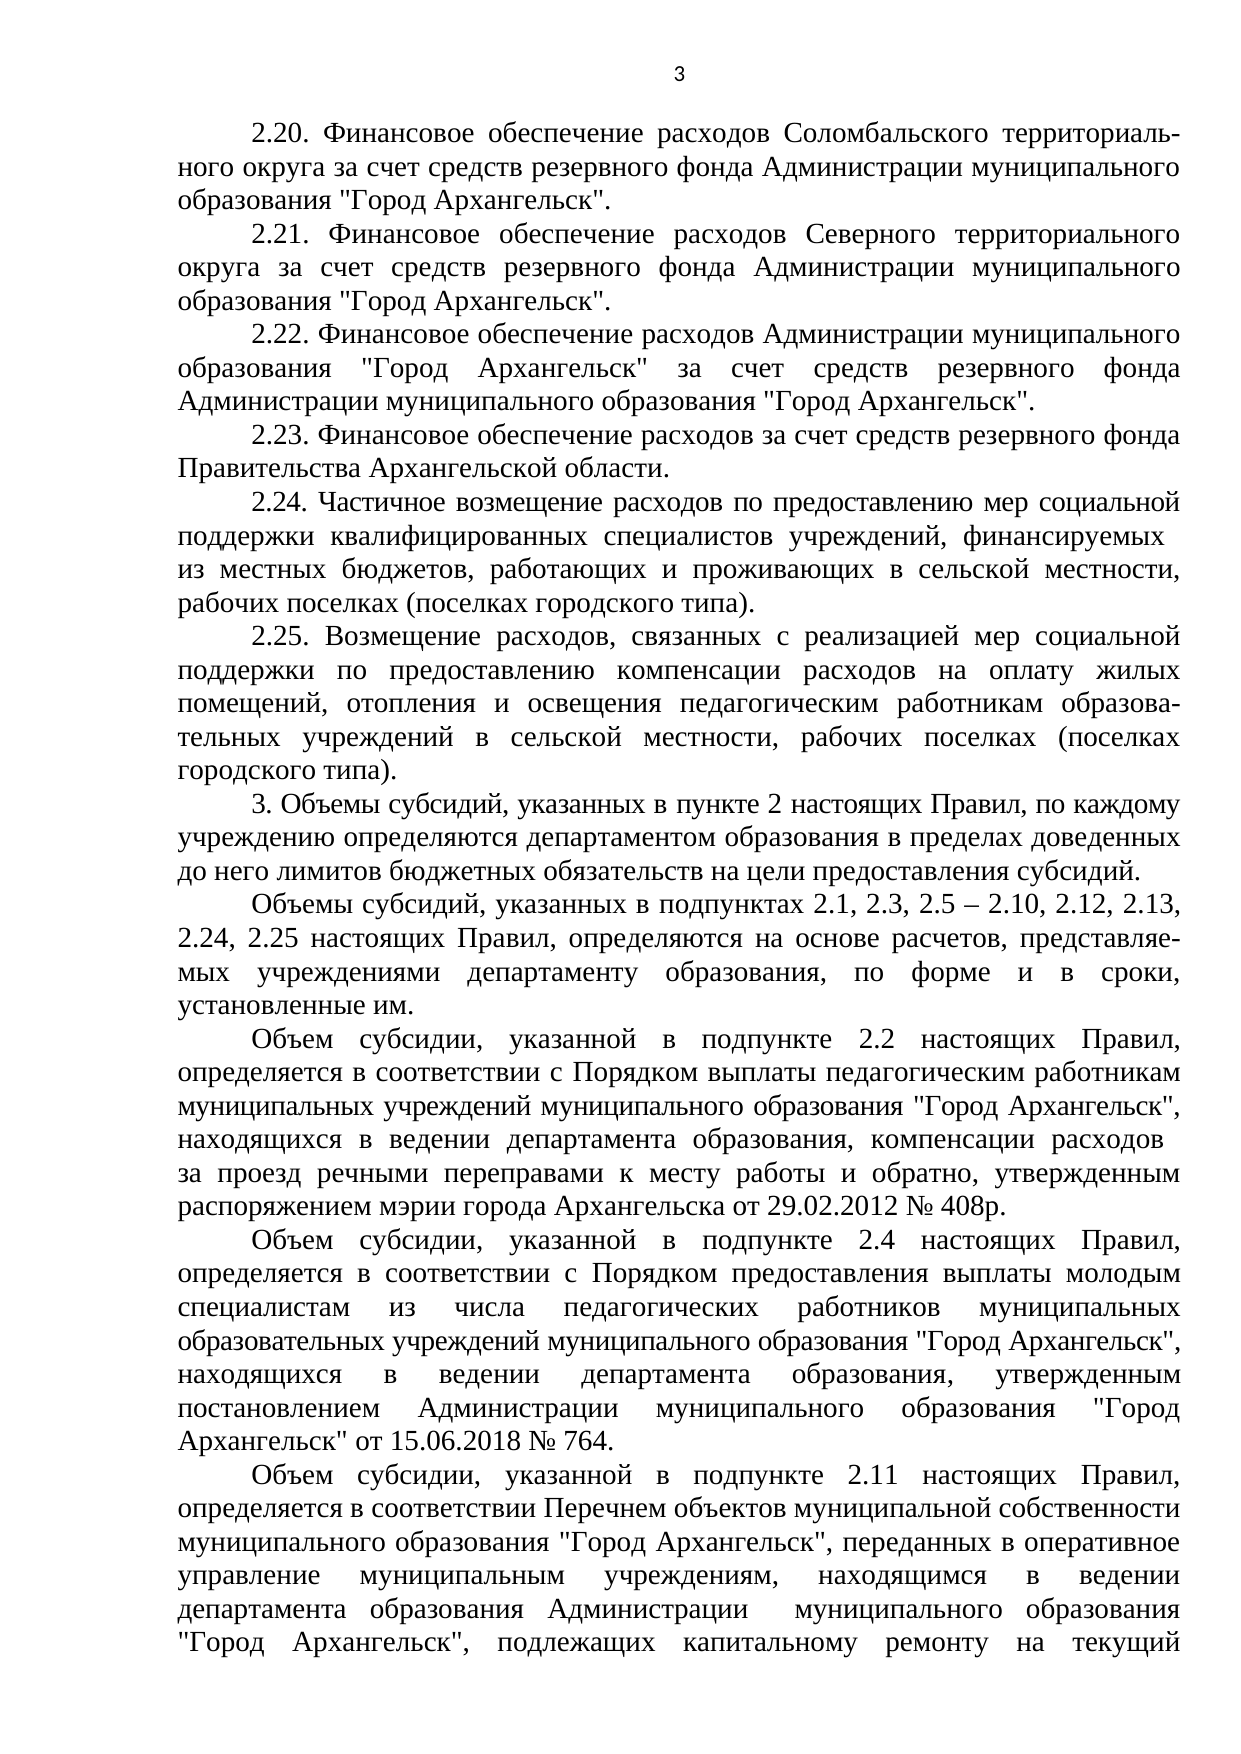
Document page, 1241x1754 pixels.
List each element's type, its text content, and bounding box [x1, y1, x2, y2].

text 3. Объемы субсидий, указанных в пункте 2 настоящих Правил, по каждому учреждению определяются департаментом образования в пределах доведенных до него лимитов бюджетных обязательств на цели предоставления субсидий. [177, 786, 1181, 887]
text Объем субсидии, указанной в подпункте 2.4 настоящих Правил, определяется в соответствии с Порядком предоставления выплаты молодым специалистам из числа педагогических работников муниципальных образовательных учреждений муниципального образования "Город Архангельск", находящихся в ведении департамента образования, утвержденным постановлением Администрации муниципального образования "Город Архангельск" от 15.06.2018 № 764. [177, 1222, 1181, 1457]
text 2.22. Финансовое обеспечение расходов Администрации муниципального образования "Город Архангельск" за счет средств резервного фонда Администрации муниципального образования "Город Архангельск". [177, 316, 1181, 417]
text 2.20. Финансовое обеспечение расходов Соломбальского территориаль-ного округа за счет средств резервного фонда Администрации муниципального образования "Город Архангельск". [177, 115, 1181, 216]
text 2.21. Финансовое обеспечение расходов Северного территориального округа за счет средств резервного фонда Администрации муниципального образования "Город Архангельск". [177, 216, 1181, 316]
text 2.24. Частичное возмещение расходов по предоставлению мер социальной поддержки квалифицированных специалистов учреждений, финансируемых из местных бюджетов, работающих и проживающих в сельской местности, рабочих поселках (поселках городского типа). [177, 484, 1181, 618]
text 2.23. Финансовое обеспечение расходов за счет средств резервного фонда Правительства Архангельской области. [177, 417, 1181, 484]
text Объем субсидии, указанной в подпункте 2.2 настоящих Правил, определяется в соответствии с Порядком выплаты педагогическим работникам муниципальных учреждений муниципального образования "Город Архангельск", находящихся в ведении департамента образования, компенсации расходов за проезд речными переправами к месту работы и обратно, утвержденным распоряжением мэрии города Архангельска от 29.02.2012 № 408р. [177, 1021, 1181, 1222]
text 2.25. Возмещение расходов, связанных с реализацией мер социальной поддержки по предоставлению компенсации расходов на оплату жилых помещений, отопления и освещения педагогическим работникам образова-тельных учреждений в сельской местности, рабочих поселках (поселках городского типа). [177, 618, 1181, 786]
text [177, 1457, 1181, 1658]
text Объемы субсидий, указанных в подпунктах 2.1, 2.3, 2.5 – 2.10, 2.12, 2.13, 2.24, 2.25 настоящих Правил, определяются на основе расчетов, представляе-мых учреждениями департаменту образования, по форме и в сроки, установленные им. [177, 887, 1181, 1021]
